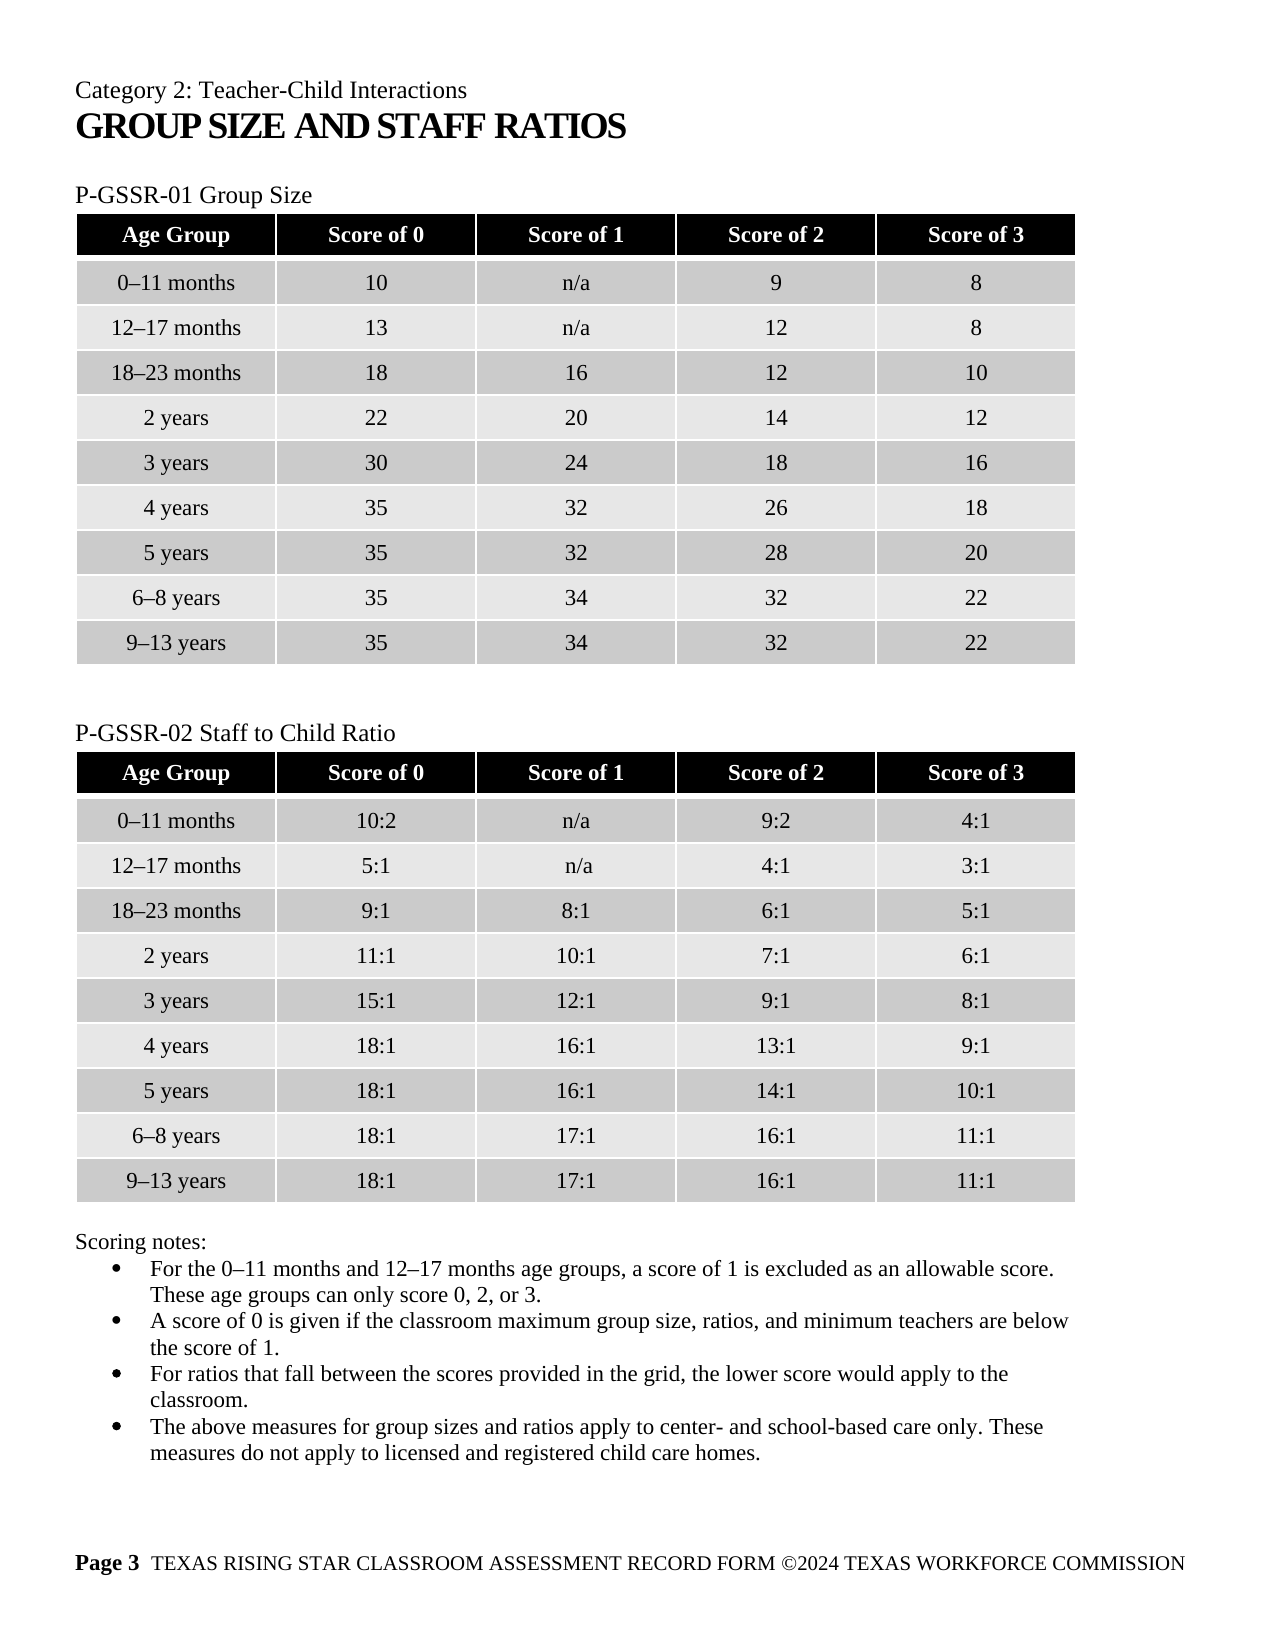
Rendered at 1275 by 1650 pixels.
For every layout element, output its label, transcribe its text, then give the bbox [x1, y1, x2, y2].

table_cell 9:1 [877, 1024, 1075, 1067]
table_cell 8:1 [477, 889, 675, 932]
table_header Score of 3 [877, 752, 1075, 793]
table_cell 14:1 [677, 1069, 875, 1112]
table_cell 13:1 [677, 1024, 875, 1067]
table_header Score of 0 [277, 752, 475, 793]
table_cell 6–8 years [77, 1114, 275, 1157]
table_cell 22 [877, 621, 1075, 664]
table_cell 20 [877, 531, 1075, 574]
table_cell 18 [277, 351, 475, 394]
table_cell 35 [277, 531, 475, 574]
table_cell n/a [477, 261, 675, 304]
table_cell 5:1 [877, 889, 1075, 932]
table_cell 3 years [77, 979, 275, 1022]
table_cell 9:1 [277, 889, 475, 932]
table_cell 9:1 [677, 979, 875, 1022]
table_cell 16:1 [477, 1069, 675, 1112]
table_cell 18–23 months [77, 889, 275, 932]
table_cell 16:1 [477, 1024, 675, 1067]
table_cell 16 [477, 351, 675, 394]
table_cell 10:1 [477, 934, 675, 977]
table_cell 8:1 [877, 979, 1075, 1022]
table_cell 32 [677, 621, 875, 664]
table_cell 16:1 [677, 1114, 875, 1157]
table_cell 5 years [77, 531, 275, 574]
table_cell 32 [677, 576, 875, 619]
table_cell 30 [277, 441, 475, 484]
table_cell 28 [677, 531, 875, 574]
list A score of 0 is given if the classroom maximum group size, ratios, and minimum teachers are below the score of 1. [112, 1307, 1099, 1360]
table_cell 12 [677, 351, 875, 394]
table_cell 11:1 [277, 934, 475, 977]
table_cell 5 years [77, 1069, 275, 1112]
table_cell 11:1 [877, 1114, 1075, 1157]
table_cell 11:1 [877, 1159, 1075, 1202]
table_cell 18:1 [277, 1114, 475, 1157]
table_cell 15:1 [277, 979, 475, 1022]
table_cell 16:1 [677, 1159, 875, 1202]
table_cell 2 years [77, 934, 275, 977]
table_cell 0–11 months [77, 261, 275, 304]
table_cell 22 [277, 396, 475, 439]
list For the 0–11 months and 12–17 months age groups, a score of 1 is excluded as an allowable score. These age groups can only score 0, 2, or 3. [112, 1255, 1099, 1307]
table_cell 5:1 [277, 844, 475, 887]
table_cell 4:1 [677, 844, 875, 887]
table_cell 16 [877, 441, 1075, 484]
table_header Score of 2 [677, 752, 875, 793]
table_cell 9 [677, 261, 875, 304]
table_cell 18 [877, 486, 1075, 529]
table_cell n/a [477, 799, 675, 842]
table_cell 6:1 [677, 889, 875, 932]
table_cell 18:1 [277, 1024, 475, 1067]
table_cell 34 [477, 576, 675, 619]
table_header Age Group [77, 752, 275, 793]
table_cell 9:2 [677, 799, 875, 842]
list The above measures for group sizes and ratios apply to center- and school-based care only. These measures do not apply to licensed and registered child care homes. [112, 1413, 1099, 1466]
table_cell 12–17 months [77, 844, 275, 887]
table_cell 17:1 [477, 1159, 675, 1202]
table_cell 35 [277, 576, 475, 619]
table_cell 18–23 months [77, 351, 275, 394]
table_cell n/a [477, 844, 675, 887]
table_cell 8 [877, 261, 1075, 304]
table_header Score of 1 [477, 752, 675, 793]
table_cell 4 years [77, 1024, 275, 1067]
table_cell 9–13 years [77, 1159, 275, 1202]
table_cell 7:1 [677, 934, 875, 977]
table_header Score of 2 [677, 214, 875, 255]
table_cell 35 [277, 486, 475, 529]
table_cell 0–11 months [77, 799, 275, 842]
table_cell 12:1 [477, 979, 675, 1022]
table_cell 6:1 [877, 934, 1075, 977]
table_cell 20 [477, 396, 675, 439]
table_cell 12–17 months [77, 306, 275, 349]
table_header Score of 3 [877, 214, 1075, 255]
table_header Score of 1 [477, 214, 675, 255]
table_cell 18:1 [277, 1159, 475, 1202]
table_cell 18 [677, 441, 875, 484]
subtitle P-GSSR-02 Staff to Child Ratio [75, 718, 1200, 747]
table_cell 12 [677, 306, 875, 349]
table_cell 10 [877, 351, 1075, 394]
table_cell 8 [877, 306, 1075, 349]
subtitle P-GSSR-01 Group Size [75, 181, 1200, 209]
table_cell 18:1 [277, 1069, 475, 1112]
table_header Age Group [77, 214, 275, 255]
table_cell 12 [877, 396, 1075, 439]
text Scoring notes: [75, 1228, 1099, 1255]
table_cell 9–13 years [77, 621, 275, 664]
table_cell 26 [677, 486, 875, 529]
table_cell 17:1 [477, 1114, 675, 1157]
table_cell 35 [277, 621, 475, 664]
table_cell 2 years [77, 396, 275, 439]
table_cell 10:2 [277, 799, 475, 842]
table_cell 32 [477, 531, 675, 574]
table_cell 34 [477, 621, 675, 664]
table_cell 3:1 [877, 844, 1075, 887]
table_cell 13 [277, 306, 475, 349]
table_cell n/a [477, 306, 675, 349]
table_cell 24 [477, 441, 675, 484]
table_cell 32 [477, 486, 675, 529]
table_cell 10 [277, 261, 475, 304]
table_cell 14 [677, 396, 875, 439]
table_cell 22 [877, 576, 1075, 619]
table_cell 4 years [77, 486, 275, 529]
table_cell 3 years [77, 441, 275, 484]
table_header Score of 0 [277, 214, 475, 255]
list For ratios that fall between the scores provided in the grid, the lower score would apply to the classroom. [112, 1360, 1099, 1413]
table_cell 4:1 [877, 799, 1075, 842]
table_cell 6–8 years [77, 576, 275, 619]
table_cell 10:1 [877, 1069, 1075, 1112]
